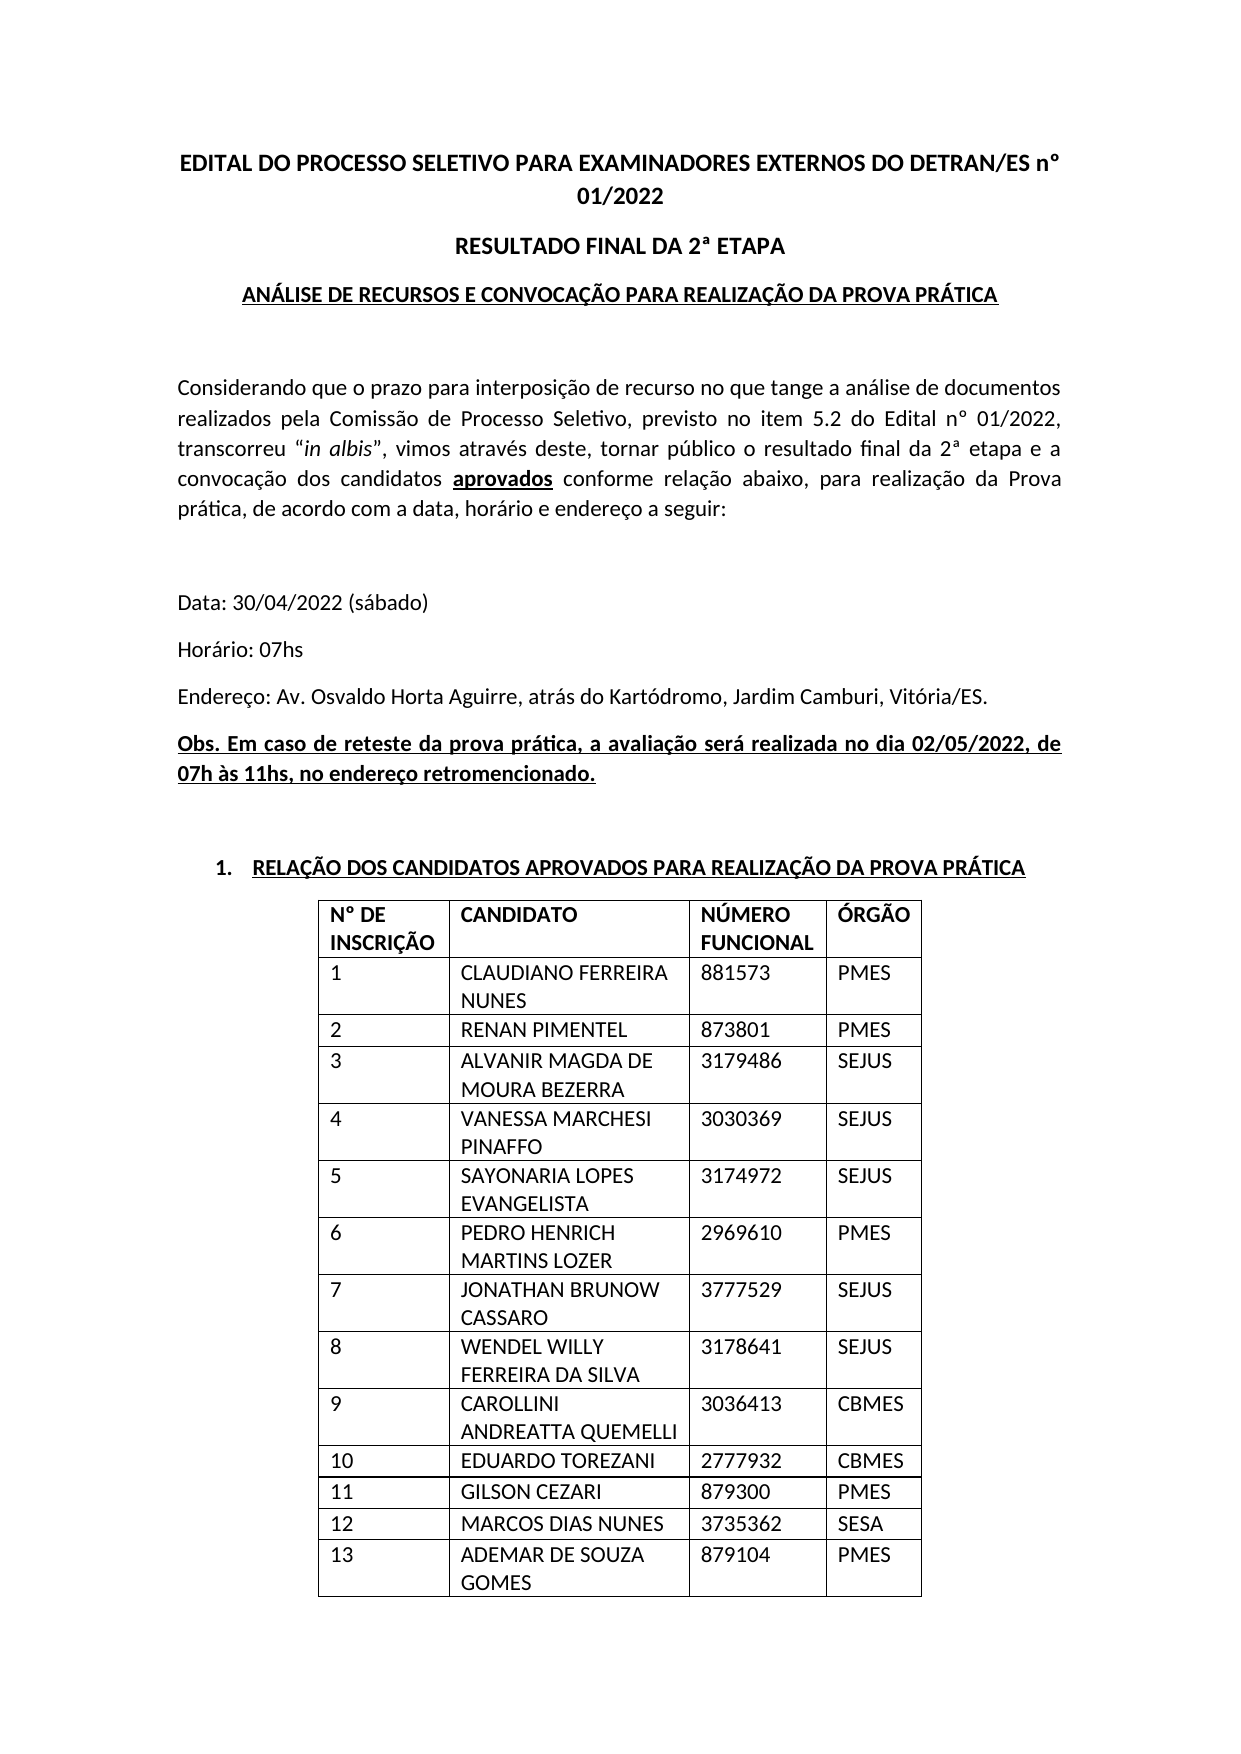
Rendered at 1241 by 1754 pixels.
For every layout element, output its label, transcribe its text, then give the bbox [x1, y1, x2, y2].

table_header CANDIDATO [450, 901, 689, 957]
table_cell SEJUS [827, 1332, 921, 1388]
table_cell 13 [319, 1540, 449, 1596]
table_cell EDUARDO TOREZANI [450, 1446, 689, 1476]
table_cell CBMES [827, 1446, 921, 1476]
table_cell 7 [319, 1275, 449, 1331]
table_cell 2777932 [690, 1446, 826, 1476]
table_cell 4 [319, 1104, 449, 1160]
table_header Nº DE INSCRIÇÃO [319, 901, 449, 957]
table_cell 3 [319, 1047, 449, 1103]
table_cell SESA [827, 1509, 921, 1539]
table_cell WENDEL WILLY FERREIRA DA SILVA [450, 1332, 689, 1388]
table_cell 3179486 [690, 1047, 826, 1103]
text Endereço: Av. Osvaldo Horta Aguirre, atrás do Kartódromo, Jardim Camburi, Vitória/ES. [177, 682, 1063, 710]
text EDITAL DO PROCESSO SELETIVO PARA EXAMINADORES EXTERNOS DO DETRAN/ES nº 01/2022 [177, 148, 1063, 211]
table_cell SEJUS [827, 1275, 921, 1331]
table_cell PMES [827, 1478, 921, 1508]
table_header ÓRGÃO [827, 901, 921, 957]
table_cell SEJUS [827, 1161, 921, 1217]
table_cell 8 [319, 1332, 449, 1388]
table_cell 3178641 [690, 1332, 826, 1388]
table_cell 3036413 [690, 1389, 826, 1445]
table_cell 1 [319, 958, 449, 1014]
text Horário: 07hs [177, 635, 1063, 663]
table_cell 881573 [690, 958, 826, 1014]
table_cell 12 [319, 1509, 449, 1539]
list RELAÇÃO DOS CANDIDATOS APROVADOS PARA REALIZAÇÃO DA PROVA PRÁTICA [215, 853, 1063, 881]
text Data: 30/04/2022 (sábado) [177, 588, 1063, 616]
text ANÁLISE DE RECURSOS E CONVOCAÇÃO PARA REALIZAÇÃO DA PROVA PRÁTICA [177, 280, 1063, 308]
table_cell ALVANIR MAGDA DE MOURA BEZERRA [450, 1047, 689, 1103]
table_cell PMES [827, 1540, 921, 1596]
table_cell 9 [319, 1389, 449, 1445]
table_cell 3174972 [690, 1161, 826, 1217]
table_cell 873801 [690, 1015, 826, 1046]
text Obs. Em caso de reteste da prova prática, a avaliação será realizada no dia 02/05/2022, de 07h às 11hs, no endereço retromencionado. [177, 729, 1063, 787]
table_cell 5 [319, 1161, 449, 1217]
table_cell CAROLLINI ANDREATTA QUEMELLI [450, 1389, 689, 1445]
table_cell PMES [827, 1218, 921, 1274]
text RESULTADO FINAL DA 2ª ETAPA [177, 230, 1063, 261]
table_cell 879104 [690, 1540, 826, 1596]
text Considerando que o prazo para interposição de recurso no que tange a análise de documentos realizados pela Comissão de Processo Seletivo, previsto no item 5.2 do Edital nº 01/2022, transcorreu “in albis”, vimos através deste, tornar público o resultado final da 2ª etapa e a convocação dos candidatos aprovados conforme relação abaixo, para realização da Prova prática, de acordo com a data, horário e endereço a seguir: [177, 373, 1063, 522]
table_cell SEJUS [827, 1047, 921, 1103]
table_cell PMES [827, 1015, 921, 1046]
table_cell PEDRO HENRICH MARTINS LOZER [450, 1218, 689, 1274]
table_cell PMES [827, 958, 921, 1014]
table_cell SEJUS [827, 1104, 921, 1160]
table_cell 10 [319, 1446, 449, 1476]
table_cell MARCOS DIAS NUNES [450, 1509, 689, 1539]
table_cell JONATHAN BRUNOW CASSARO [450, 1275, 689, 1331]
table_cell 2 [319, 1015, 449, 1046]
table_cell 3735362 [690, 1509, 826, 1539]
table_cell VANESSA MARCHESI PINAFFO [450, 1104, 689, 1160]
table_cell GILSON CEZARI [450, 1478, 689, 1508]
table_cell 879300 [690, 1478, 826, 1508]
table_cell CBMES [827, 1389, 921, 1445]
table_cell 11 [319, 1478, 449, 1508]
table_cell CLAUDIANO FERREIRA NUNES [450, 958, 689, 1014]
table_header NÚMERO FUNCIONAL [690, 901, 826, 957]
table_cell 2969610 [690, 1218, 826, 1274]
table_cell 6 [319, 1218, 449, 1274]
table_cell 3777529 [690, 1275, 826, 1331]
table_cell ADEMAR DE SOUZA GOMES [450, 1540, 689, 1596]
table_cell RENAN PIMENTEL [450, 1015, 689, 1046]
table_cell SAYONARIA LOPES EVANGELISTA [450, 1161, 689, 1217]
table_cell 3030369 [690, 1104, 826, 1160]
